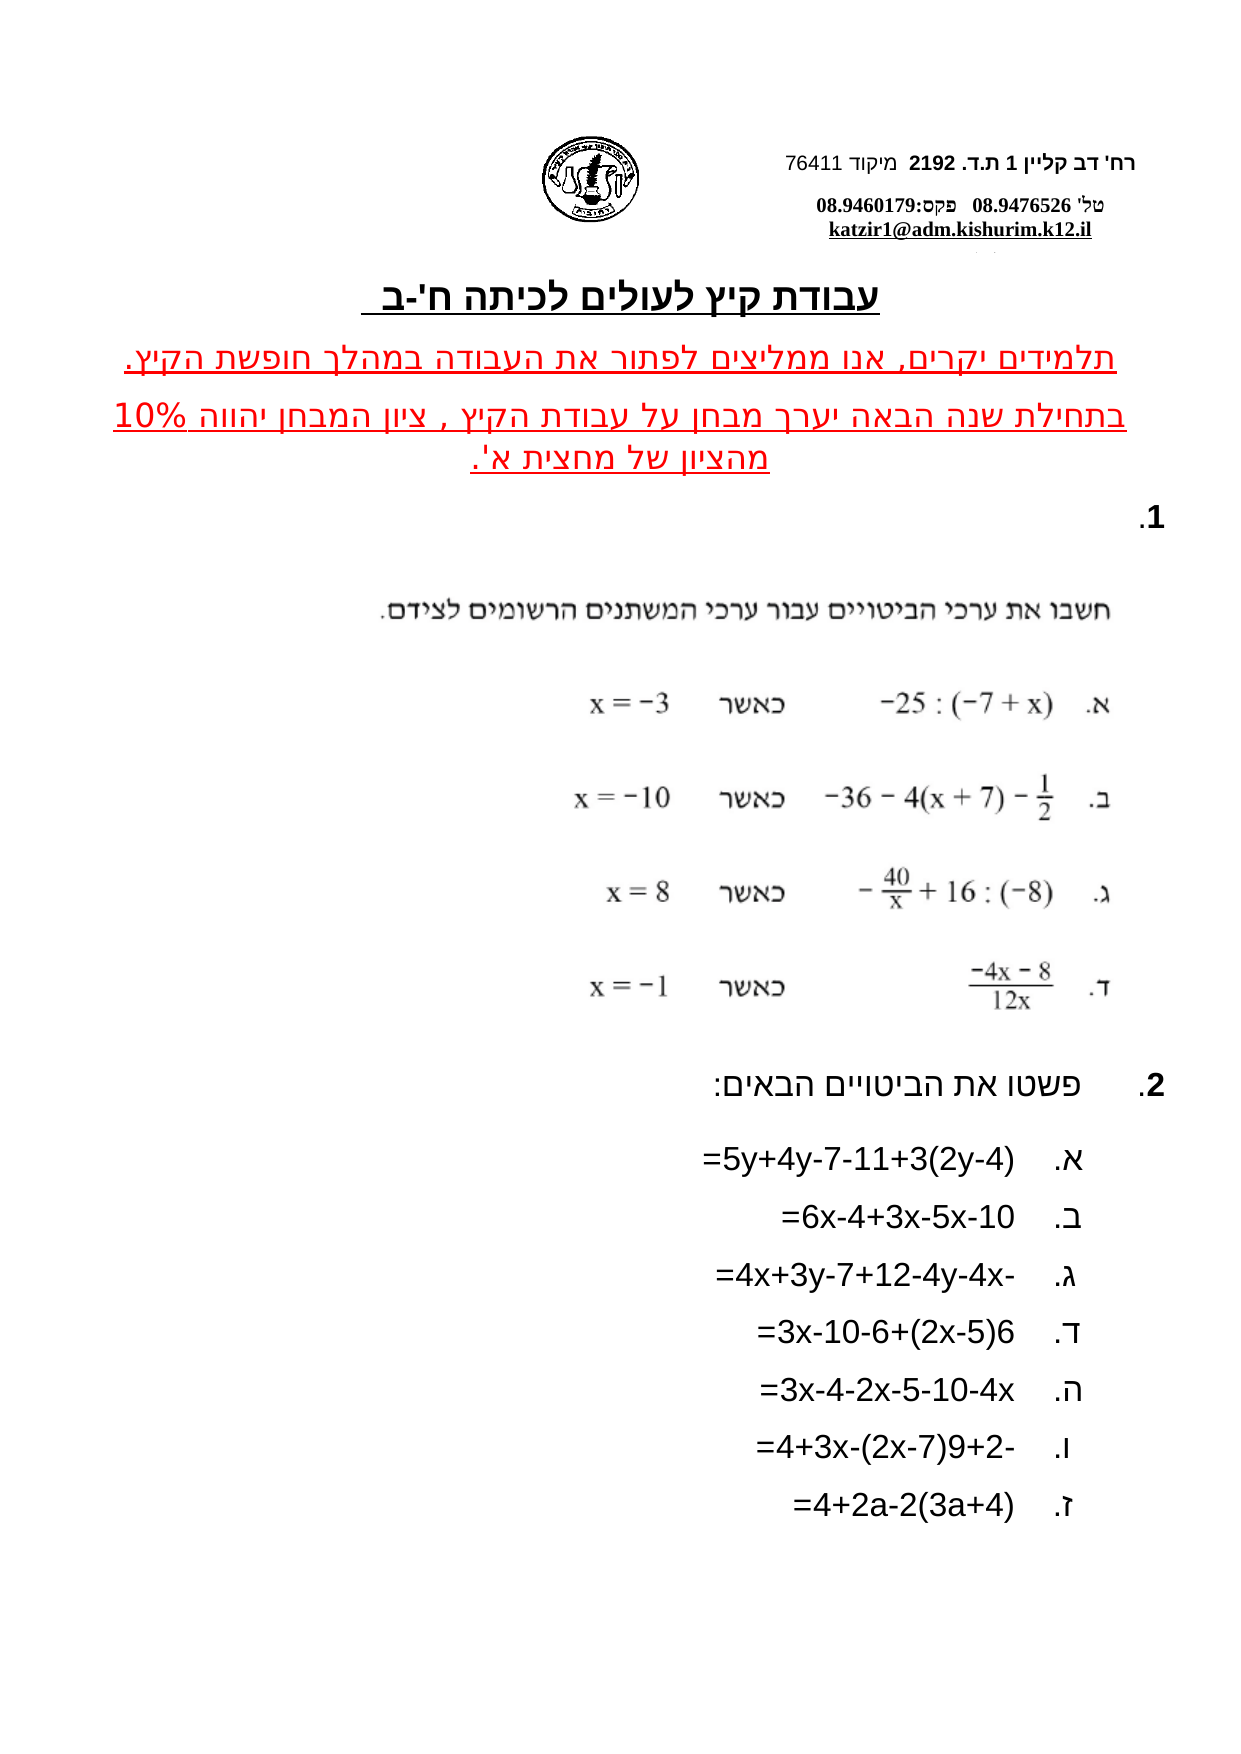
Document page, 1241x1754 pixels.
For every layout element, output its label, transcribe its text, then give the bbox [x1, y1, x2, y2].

text קריית חינוך שש שנתית [36, 199, 758, 226]
text תלמידים יקרים, אנו ממליצים לפתור את העבודה במהלך חופשת הקיץ. [75, 338, 1165, 377]
list 4+2a-2(3a+4)= [75, 1485, 1053, 1523]
list 3x-4-2x-5-10-4x= [75, 1370, 1053, 1408]
list -9+2(2x-7)-4+3x= [75, 1427, 1053, 1466]
list 5y+4y-7-11+3(2y-4)= [75, 1139, 1053, 1178]
subtitle עיריית רחובות [36, 169, 758, 195]
picture [263, 555, 1128, 1039]
list -4x+3y-7+12-4y-4x= [75, 1255, 1053, 1293]
text 1. [75, 497, 1165, 536]
list 6x-4+3x-5x-10= [75, 1197, 1053, 1236]
list 6(2x-5)+3x-10-6= [75, 1312, 1053, 1351]
text 2. פשטו את הביטויים הבאים: [75, 1065, 1165, 1104]
text בתחילת שנה הבאה יערך מבחן על עבודת הקיץ , ציון המבחן יהווה 10% מהציון של מחצית א'. [75, 397, 1165, 478]
text ע"ש אהרון קציר [75, 228, 1165, 254]
text עבודת קיץ לעולים לכיתה ח'-ב [75, 275, 1165, 318]
